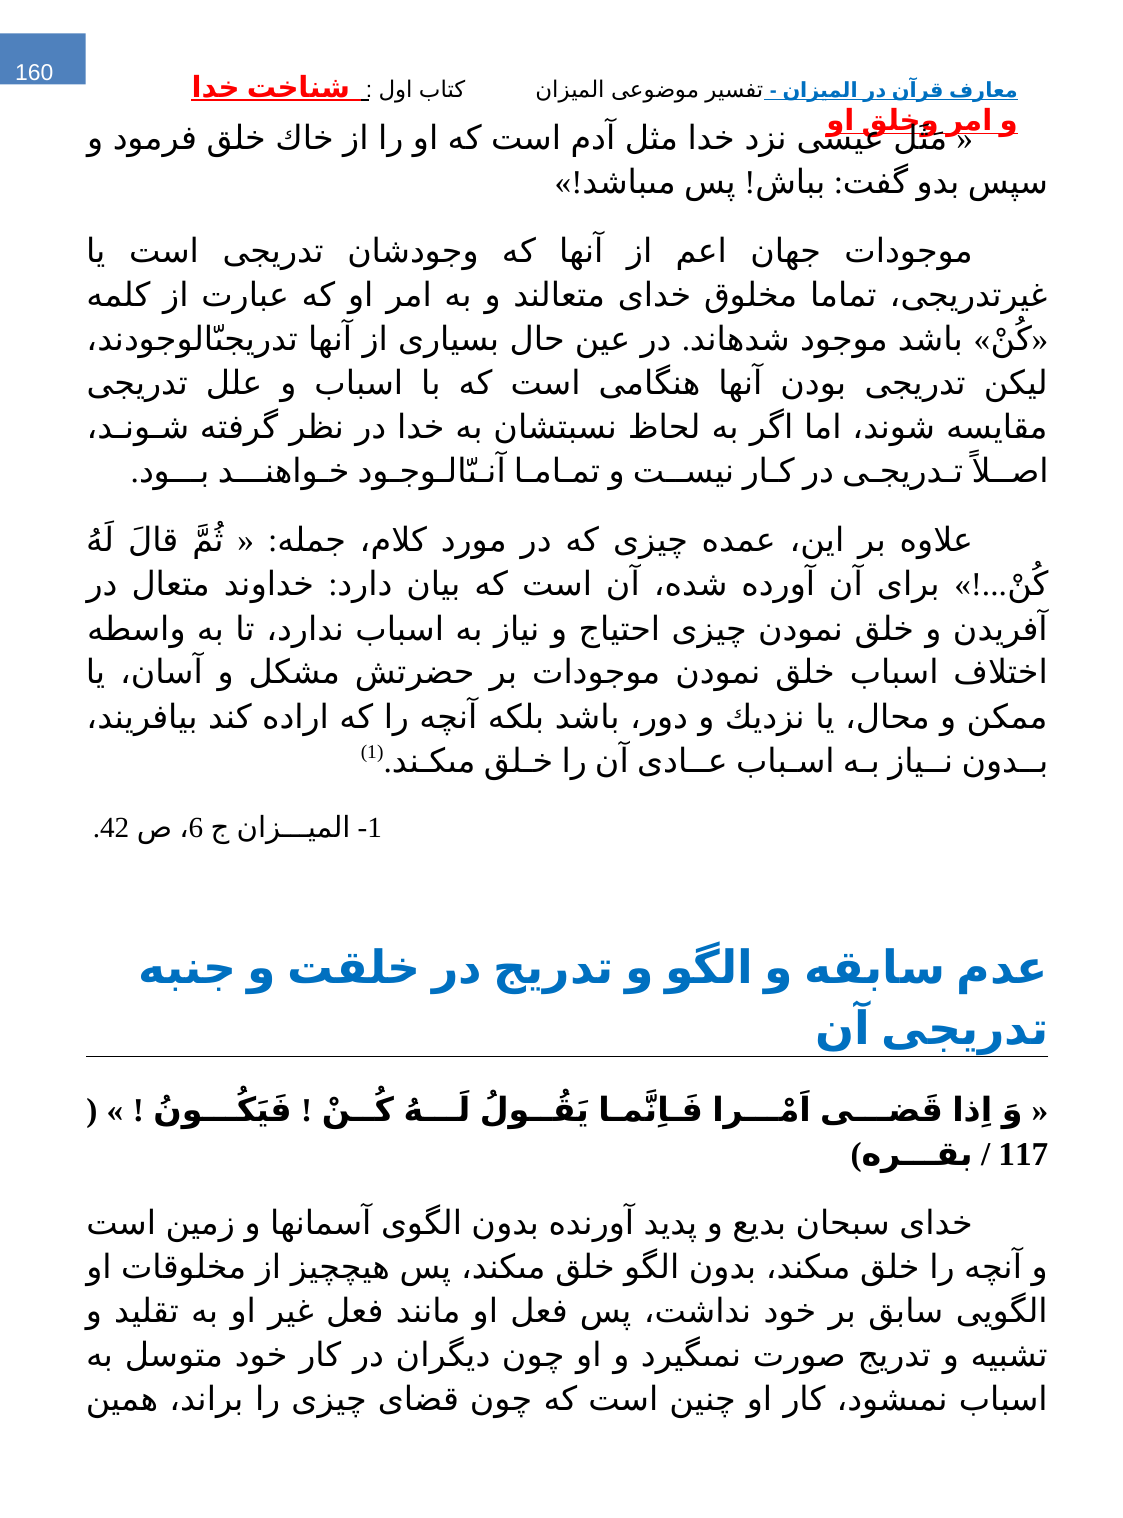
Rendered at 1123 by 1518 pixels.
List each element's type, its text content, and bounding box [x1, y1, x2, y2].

text 1- الميـــزان ج 6، ص 42. [86, 810, 1048, 843]
text « مَثَل عيسى نزد خدا مثل آدم است كه او را از خاك خلق فرمود و سپس بدو گفت: بباش! پس مى‏باشد!» [86, 118, 1048, 201]
text علاوه بر اين، عمده چيزى كه در مورد كلام، جمله: « ثُمَّ قالَ لَهُ كُنْ...!» براى آن آورده شده، آن است كه بيان دارد: خداوند متعال در آفريدن و خلق نمودن چيزى احتياج و نياز به اسباب ندارد، تا به واسطه اختلاف اسباب خلق نمودن موجودات بر حضرتش مشكل و آسان، يا ممكن و محال، يا نزديك و دور، باشد بلكه آنچه را كه اراده كند بيافريند، بــدون نــياز بـه اسـباب عــادى آن را خـلق مى‏كـند.(1) [86, 521, 1048, 779]
subtitle عدم سابقه و الگو و تدريج در خلقت و جنبه تدريجى آن [86, 941, 1048, 1056]
text « وَ اِذا قَضـــى اَمْـــرا فَـاِنَّمـا يَقُــولُ لَـــهُ كُــنْ ! فَيَكُـــونُ ! » (117 / بقـــره) [86, 1090, 1048, 1173]
text موجودات جهان اعم از آنها كه وجودشان تدريجى است يا غيرتدريجى، تماما مخلوق خداى متعالند و به امر او كه عبارت از كلمه «كُنْ» باشد موجود شده‏اند. در عين حال بسيارى از آنها تدريجىّ‏الوجودند، ليكن تدريجى بودن آنها هنگامى است كه با اسباب و علل تدريجى مقايسه شوند، اما اگر به لحاظ نسبت‏شان به خدا در نظر گرفته شـونـد، اصــلاً تـدريجـى در كـار نيســت و تمـامـا آنـىّ‏الـوجـود خـواهنـــد بـــود. [86, 231, 1048, 490]
